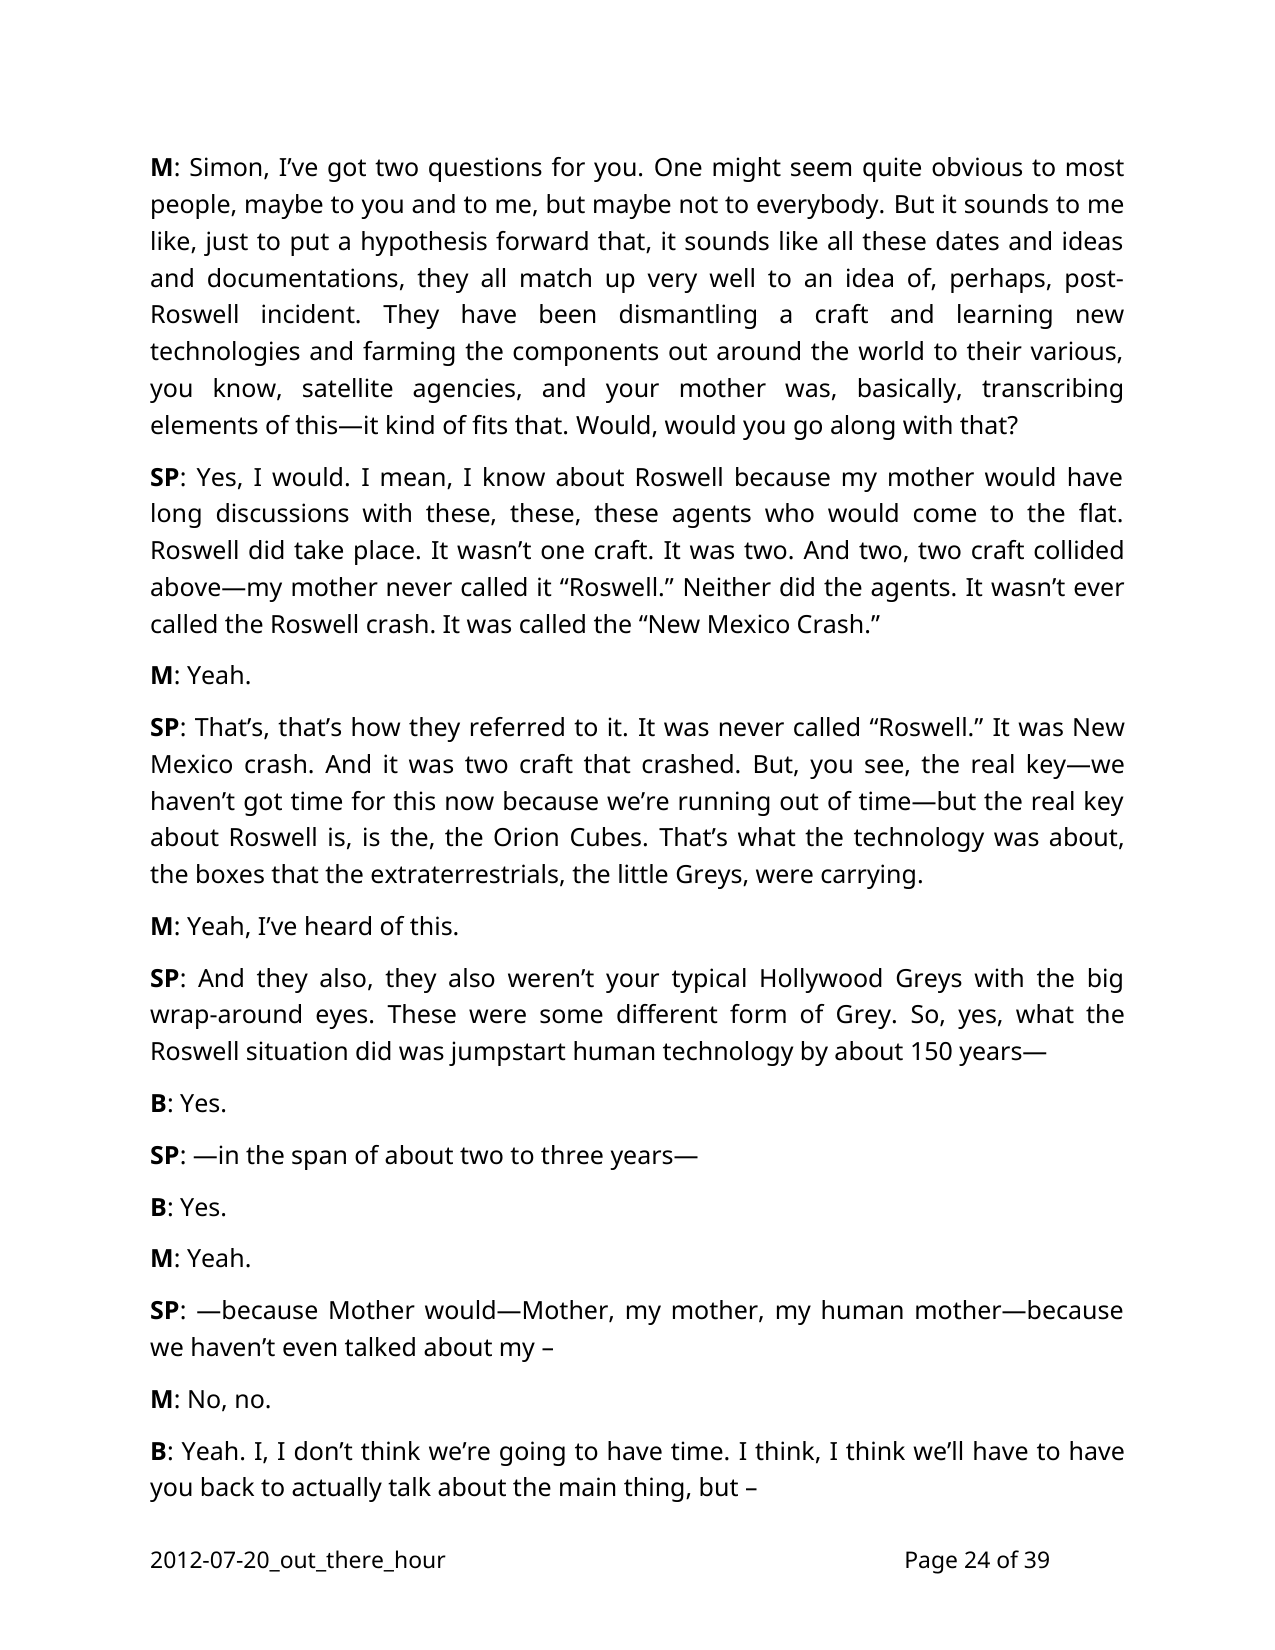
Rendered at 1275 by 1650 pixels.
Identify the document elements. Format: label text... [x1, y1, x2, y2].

text SP: Yes, I would. I mean, I know about Roswell because my mother would have long discussions with these, these, these agents who would come to the flat. Roswell did take place. It wasn’t one craft. It was two. And two, two craft collided above—my mother never called it “Roswell.” Neither did the agents. It wasn’t ever called the Roswell crash. It was called the “New Mexico Crash.” [150, 459, 1125, 640]
text M: No, no. [150, 1381, 1125, 1415]
text SP: —because Mother would—Mother, my mother, my human mother—because we haven’t even talked about my – [150, 1293, 1125, 1364]
text B: Yes. [150, 1086, 1125, 1120]
text SP: That’s, that’s how they referred to it. It was never called “Roswell.” It was New Mexico crash. And it was two craft that crashed. But, you see, the real key—we haven’t got time for this now because we’re running out of time—but the real key about Roswell is, is the, the Orion Cubes. That’s what the technology was about, the boxes that the extraterrestrials, the little Greys, were carrying. [150, 710, 1125, 891]
text M: Simon, I’ve got two questions for you. One might seem quite obvious to most people, maybe to you and to me, but maybe not to everybody. But it sounds to me like, just to put a hypothesis forward that, it sounds like all these dates and ideas and documentations, they all match up very well to an idea of, perhaps, post-Roswell incident. They have been dismantling a craft and learning new technologies and farming the components out around the world to their various, you know, satellite agencies, and your mother was, basically, transcribing elements of this—it kind of fits that. Would, would you go along with that? [150, 150, 1125, 441]
text M: Yeah, I’ve heard of this. [150, 909, 1125, 943]
text SP: And they also, they also weren’t your typical Hollywood Greys with the big wrap-around eyes. These were some different form of Grey. So, yes, what the Roswell situation did was jumpstart human technology by about 150 years— [150, 960, 1125, 1068]
text B: Yes. [150, 1189, 1125, 1223]
text M: Yeah. [150, 658, 1125, 692]
text M: Yeah. [150, 1241, 1125, 1275]
text SP: —in the span of about two to three years— [150, 1137, 1125, 1172]
text B: Yeah. I, I don’t think we’re going to have time. I think, I think we’ll have to have you back to actually talk about the main thing, but – [150, 1433, 1125, 1504]
